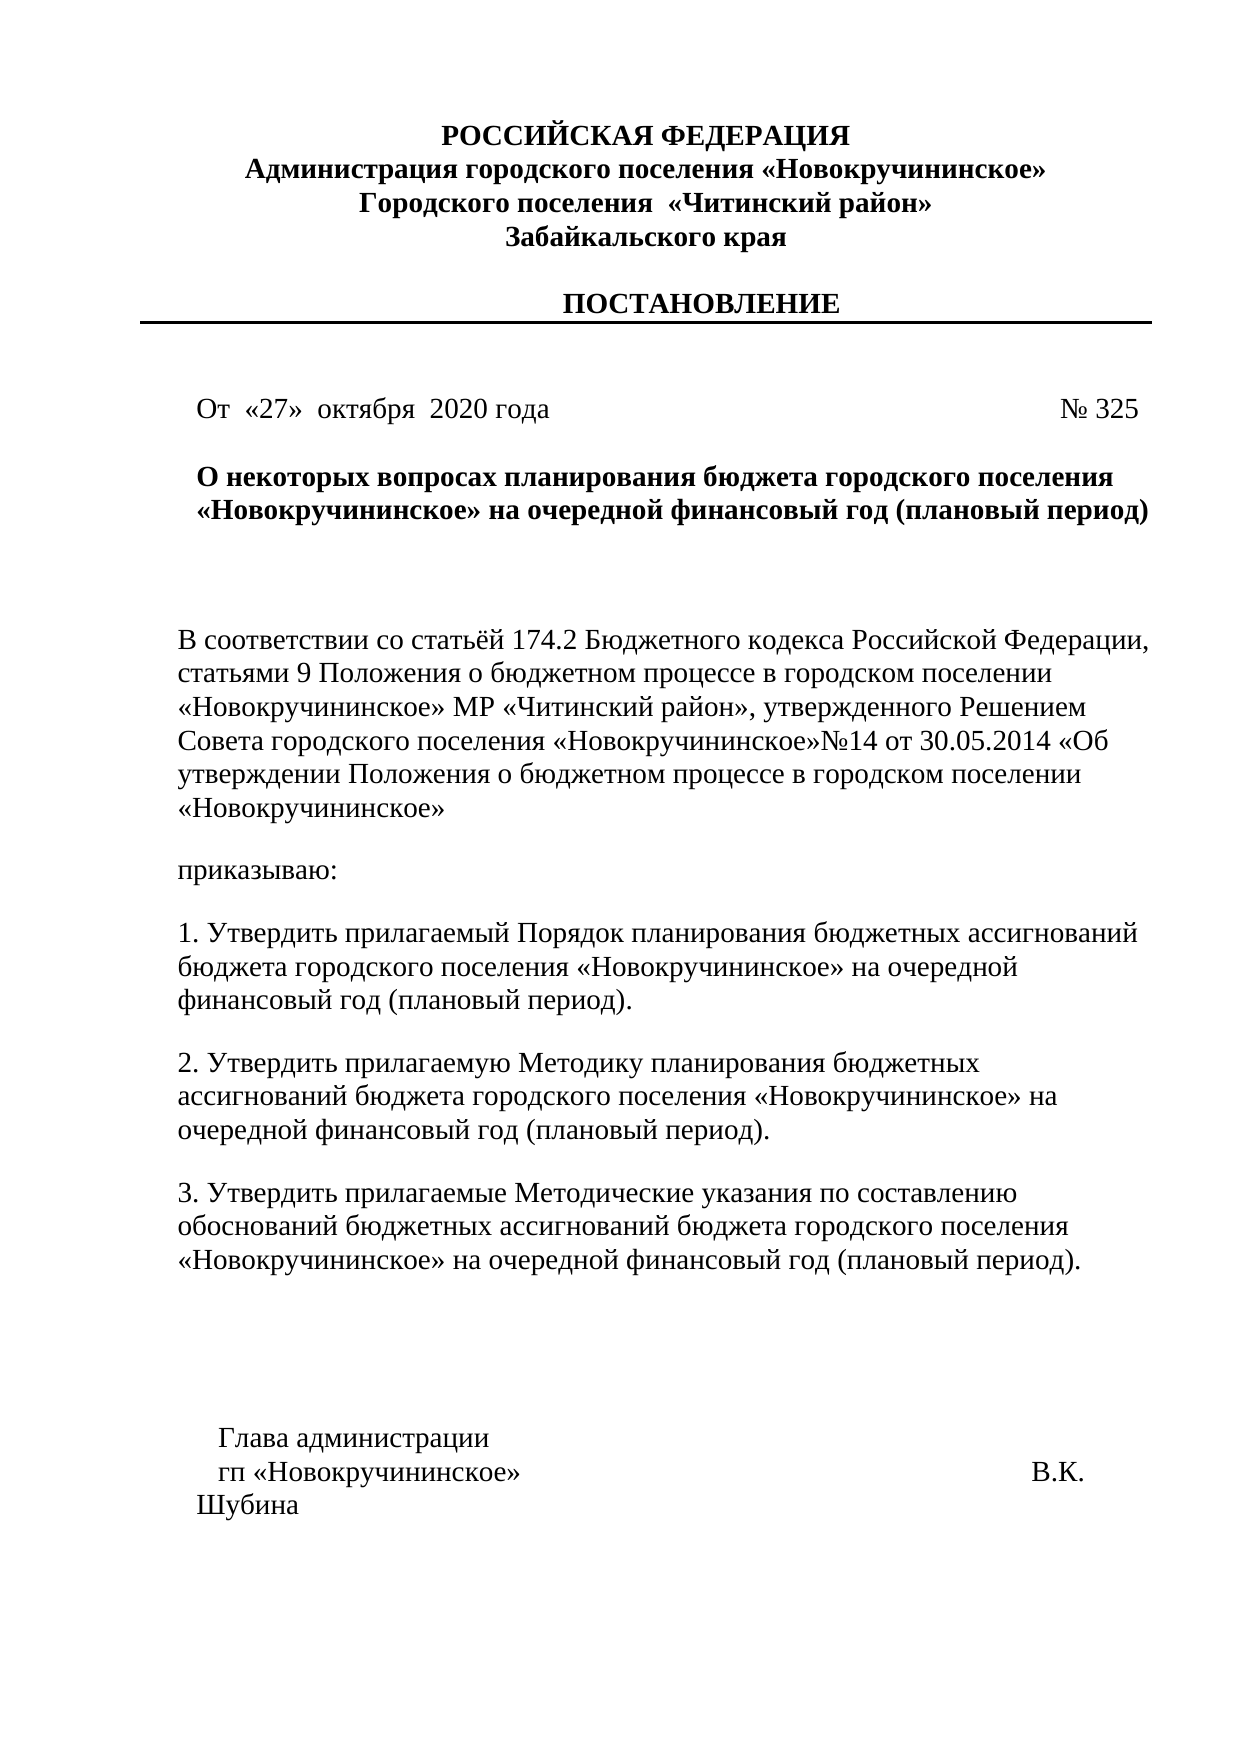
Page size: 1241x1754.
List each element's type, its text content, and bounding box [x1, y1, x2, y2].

text 2. Утвердить прилагаемую Методику планирования бюджетных ассигнований бюджета городского поселения «Новокручининское» на очередной финансовый год (плановый период). [177, 1045, 1152, 1146]
text Администрация городского поселения «Новокручининское» [140, 152, 1152, 185]
text Забайкальского края [140, 219, 1152, 252]
text РОССИЙСКАЯ ФЕДЕРАЦИЯ [140, 118, 1152, 152]
text 1. Утвердить прилагаемый Порядок планирования бюджетных ассигнований бюджета городского поселения «Новокручининское» на очередной финансовый год (плановый период). [177, 915, 1152, 1016]
text ПОСТАНОВЛЕНИЕ [140, 286, 1152, 321]
text О некоторых вопросах планирования бюджета городского поселения [196, 459, 1152, 492]
text От «27» октября 2020 года № 325 [196, 392, 1152, 425]
text гп «Новокручининское» В.К. Шубина [196, 1454, 1152, 1521]
text 3. Утвердить прилагаемые Методические указания по составлению обоснований бюджетных ассигнований бюджета городского поселения «Новокручининское» на очередной финансовый год (плановый период). [177, 1175, 1152, 1275]
text В соответствии со статьёй 174.2 Бюджетного кодекса Российской Федерации, статьями 9 Положения о бюджетном процессе в городском поселении «Новокручининское» МР «Читинский район», утвержденного Решением Совета городского поселения «Новокручининское»№14 от 30.05.2014 «Об утверждении Положения о бюджетном процессе в городском поселении «Новокручининское» [177, 622, 1152, 823]
text Городского поселения «Читинский район» [140, 185, 1152, 219]
text Глава администрации [196, 1420, 1152, 1454]
text «Новокручининское» на очередной финансовый год (плановый период) [196, 492, 1152, 526]
text приказываю: [177, 852, 1152, 886]
